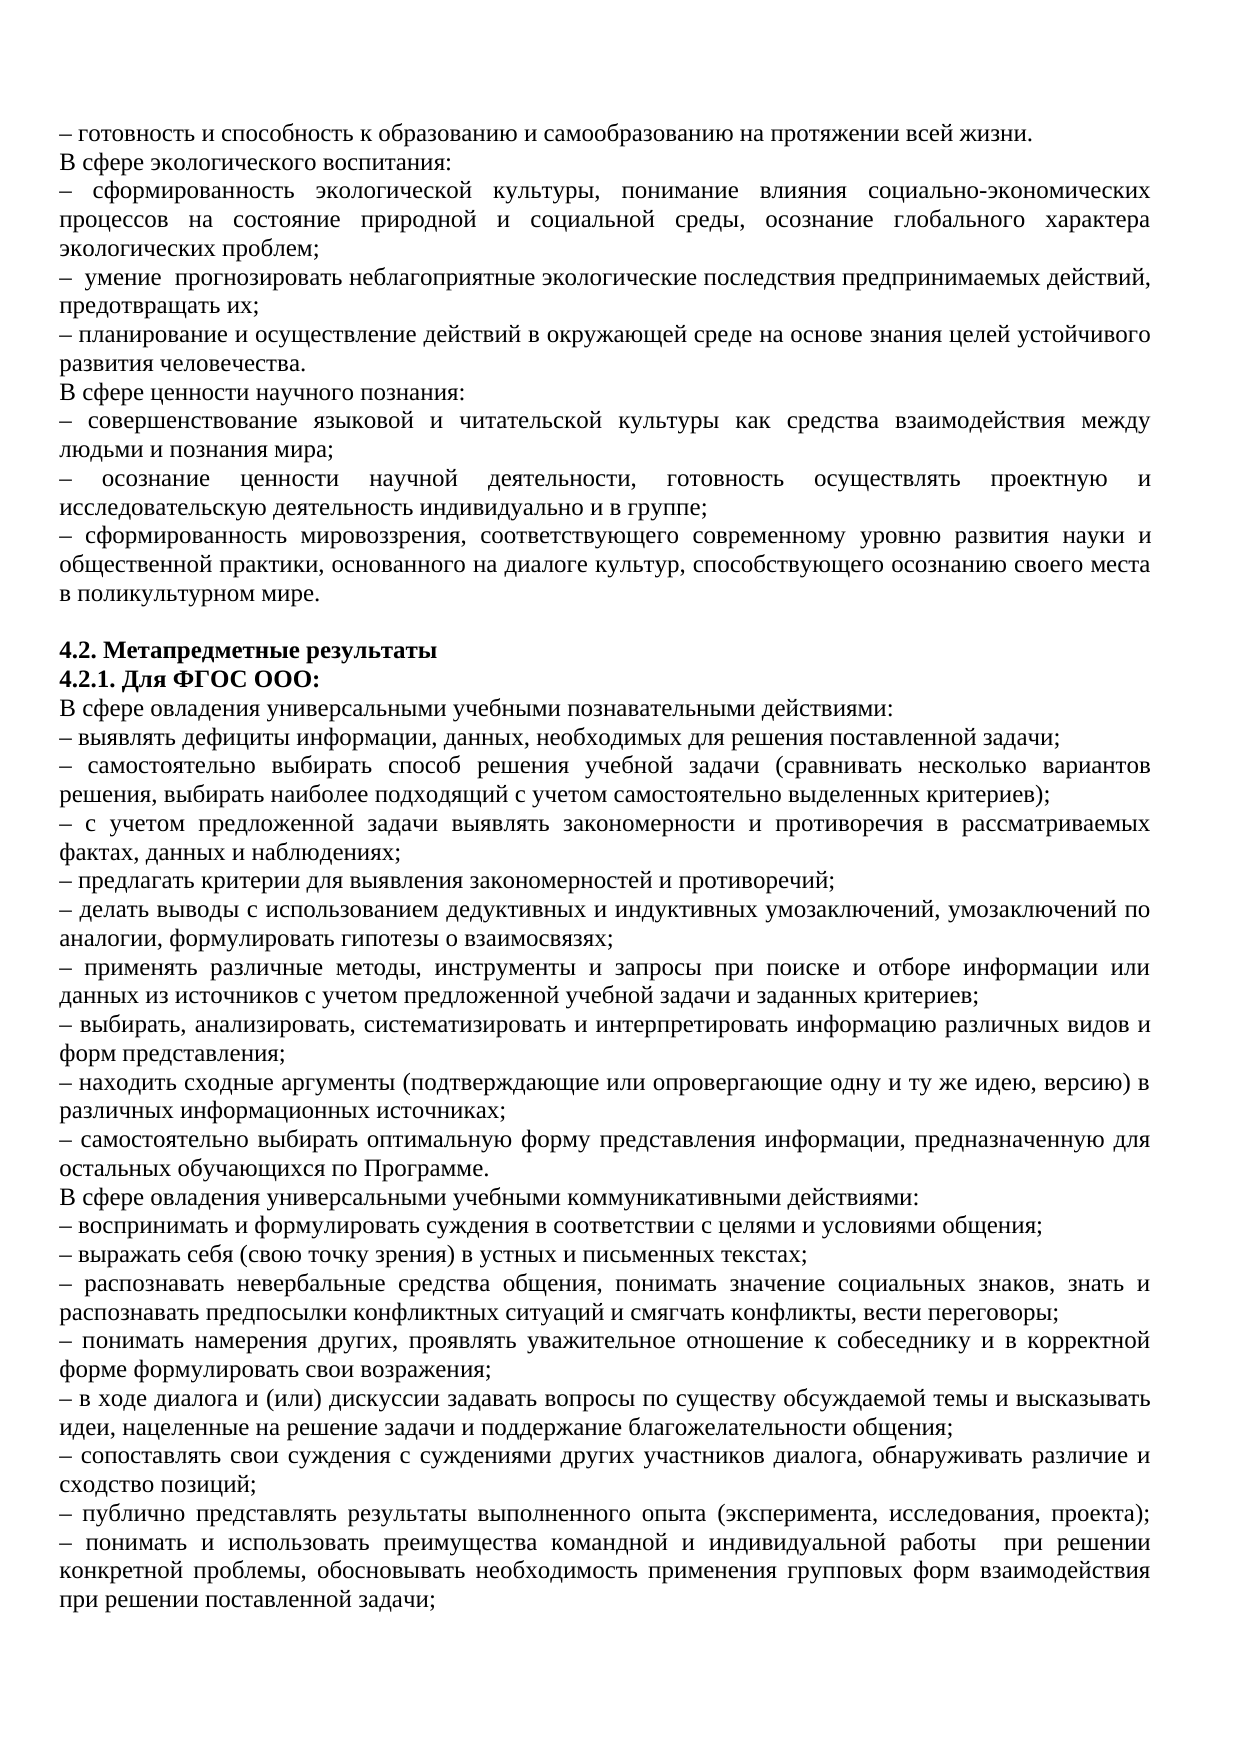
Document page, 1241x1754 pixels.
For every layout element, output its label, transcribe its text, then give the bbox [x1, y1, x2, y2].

text ‒ публично представлять результаты выполненного опыта (эксперимента, исследования, проекта); ‒ понимать и использовать преимущества командной и индивидуальной работы при решении конкретной проблемы, обосновывать необходимость применения групповых форм взаимодействия при решении поставленной задачи; [59, 1498, 1152, 1613]
text ‒ находить сходные аргументы (подтверждающие или опровергающие одну и ту же идею, версию) в различных информационных источниках; [59, 1067, 1152, 1124]
text ‒ с учетом предложенной задачи выявлять закономерности и противоречия в рассматриваемых фактах, данных и наблюдениях; [59, 808, 1152, 866]
text ‒ в ходе диалога и (или) дискуссии задавать вопросы по существу обсуждаемой темы и высказывать идеи, нацеленные на решение задачи и поддержание благожелательности общения; [59, 1383, 1152, 1441]
text ‒ самостоятельно выбирать способ решения учебной задачи (сравнивать несколько вариантов решения, выбирать наиболее подходящий с учетом самостоятельно выделенных критериев); [59, 751, 1152, 808]
text ‒ сформированность мировоззрения, соответствующего современному уровню развития науки и общественной практики, основанного на диалоге культур, способствующего осознанию своего места в поликультурном мире. [59, 521, 1152, 607]
text ‒ применять различные методы, инструменты и запросы при поиске и отборе информации или данных из источников с учетом предложенной учебной задачи и заданных критериев; [59, 952, 1152, 1009]
text В сфере овладения универсальными учебными познавательными действиями: [59, 693, 1152, 722]
text ‒ готовность и способность к образованию и самообразованию на протяжении всей жизни. [59, 118, 1152, 147]
text 4.2. Метапредметные результаты [59, 607, 1152, 664]
text В сфере ценности научного познания: [59, 377, 1152, 406]
text ‒ распознавать невербальные средства общения, понимать значение социальных знаков, знать и распознавать предпосылки конфликтных ситуаций и смягчать конфликты, вести переговоры; [59, 1268, 1152, 1326]
text ‒ совершенствование языковой и читательской культуры как средства взаимодействия между людьми и познания мира; [59, 406, 1152, 463]
text В сфере экологического воспитания: [59, 147, 1152, 176]
text ‒ выбирать, анализировать, систематизировать и интерпретировать информацию различных видов и форм представления; [59, 1009, 1152, 1067]
text ‒ умение прогнозировать неблагоприятные экологические последствия предпринимаемых действий, предотвращать их; [59, 262, 1152, 319]
text ‒ планирование и осуществление действий в окружающей среде на основе знания целей устойчивого развития человечества. [59, 319, 1152, 377]
text В сфере овладения универсальными учебными коммуникативными действиями: [59, 1182, 1152, 1211]
text ‒ сопоставлять свои суждения с суждениями других участников диалога, обнаруживать различие и сходство позиций; [59, 1441, 1152, 1498]
text ‒ сформированность экологической культуры, понимание влияния социально-экономических процессов на состояние природной и социальной среды, осознание глобального характера экологических проблем; [59, 176, 1152, 262]
text ‒ понимать намерения других, проявлять уважительное отношение к собеседнику и в корректной форме формулировать свои возражения; [59, 1326, 1152, 1383]
text ‒ выражать себя (свою точку зрения) в устных и письменных текстах; [59, 1239, 1152, 1268]
text 4.2.1. Для ФГОС ООО: [59, 664, 1152, 693]
text ‒ осознание ценности научной деятельности, готовность осуществлять проектную и исследовательскую деятельность индивидуально и в группе; [59, 463, 1152, 521]
text ‒ воспринимать и формулировать суждения в соответствии с целями и условиями общения; [59, 1211, 1152, 1239]
text ‒ делать выводы с использованием дедуктивных и индуктивных умозаключений, умозаключений по аналогии, формулировать гипотезы о взаимосвязях; [59, 894, 1152, 952]
text ‒ предлагать критерии для выявления закономерностей и противоречий; [59, 866, 1152, 894]
text ‒ выявлять дефициты информации, данных, необходимых для решения поставленной задачи; [59, 722, 1152, 751]
text ‒ самостоятельно выбирать оптимальную форму представления информации, предназначенную для остальных обучающихся по Программе. [59, 1124, 1152, 1182]
